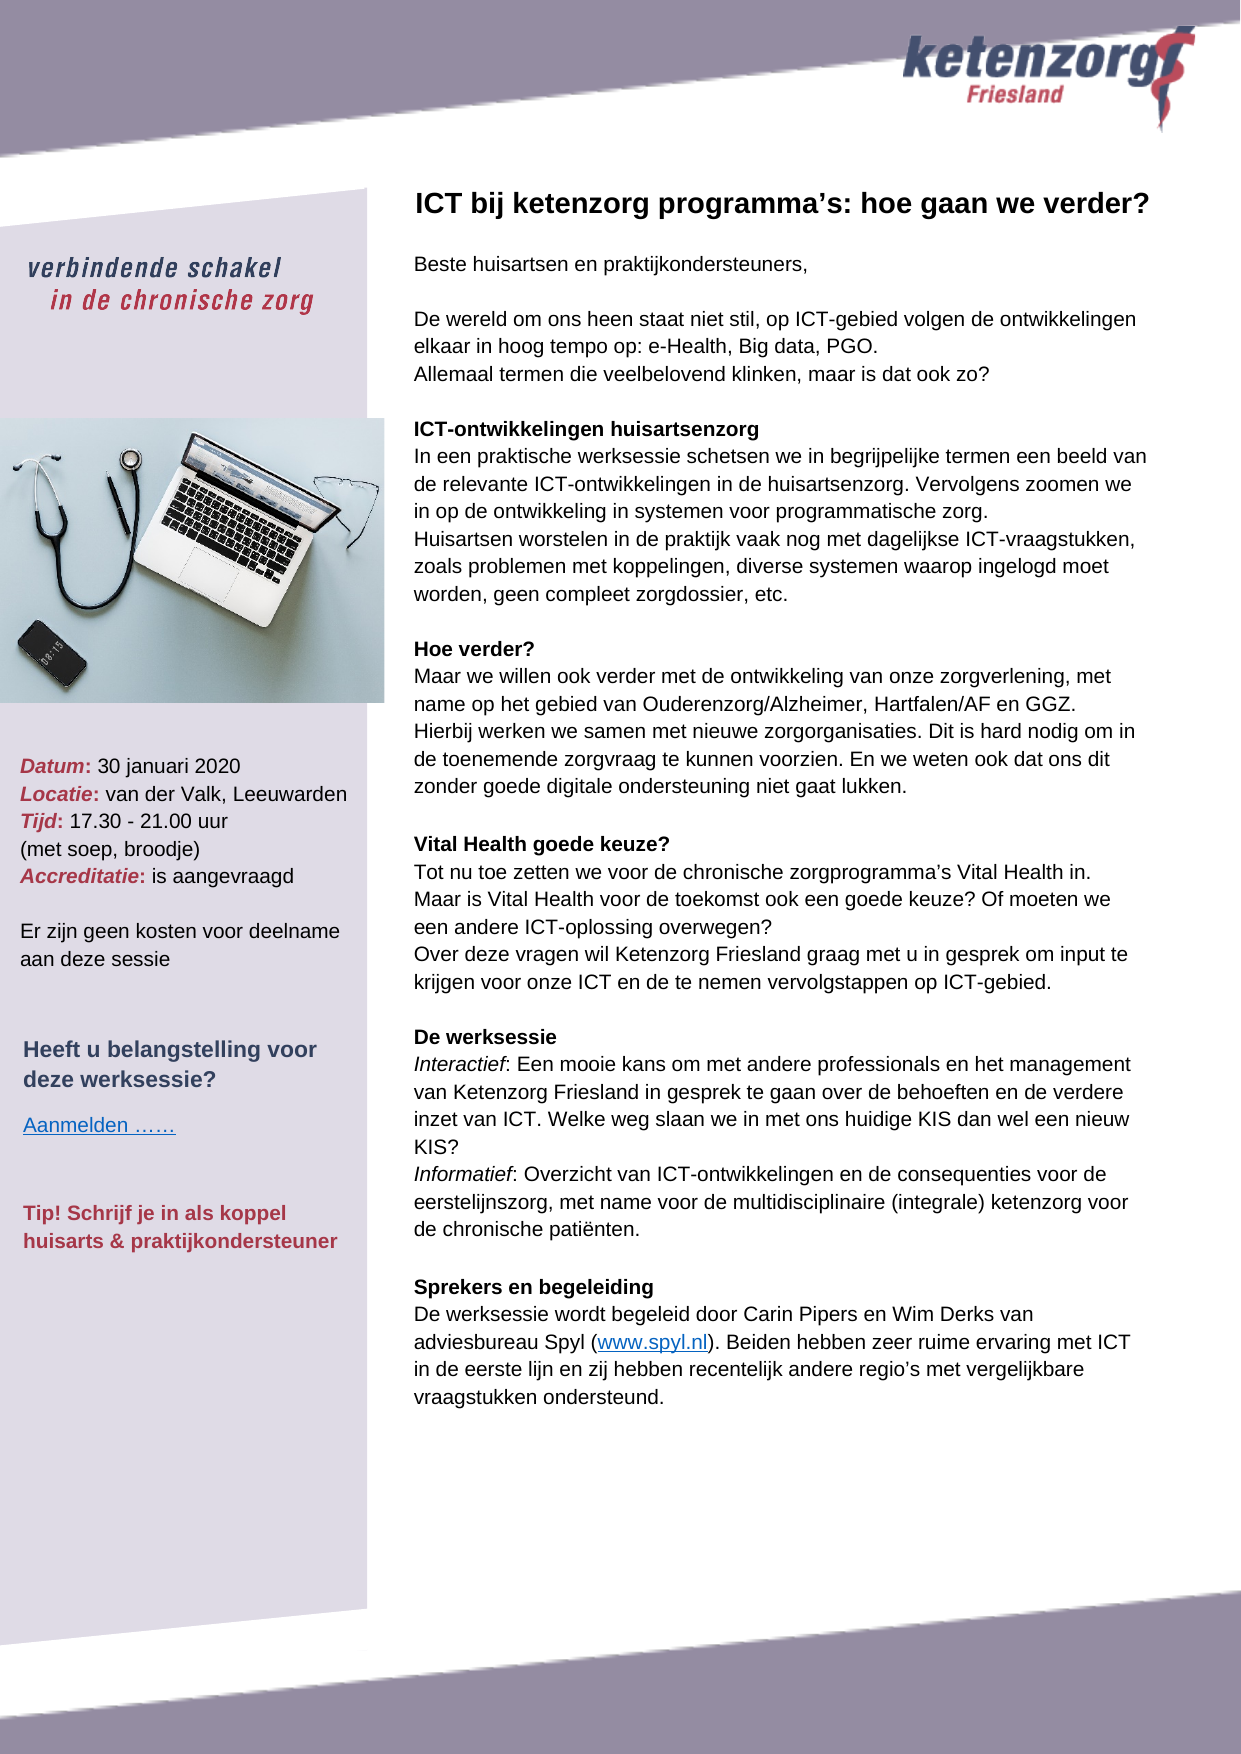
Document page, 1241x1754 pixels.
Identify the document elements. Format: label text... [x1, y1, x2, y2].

text Beste huisartsen en praktijkondersteuners, De wereld om ons heen staat niet stil, op ICT-gebied volgen de ontwikkelingen elkaar in hoog tempo op: e-Health, Big data, PGO. [413, 224, 1152, 358]
text In een praktische werksessie schetsen we in begrijpelijke termen een beeld van de relevante ICT-ontwikkelingen in de huisartsenzorg. Vervolgens zoomen we in op de ontwikkeling in systemen voor programmatische zorg. [413, 444, 1152, 523]
picture [0, 418, 385, 703]
text ICT bij ketenzorg programma’s: hoe gaan we verder? [365, 186, 1152, 219]
text Interactief: Een mooie kans om met andere professionals en het management van Ketenzorg Friesland in gesprek te gaan over de behoeften en de verdere inzet van ICT. Welke weg slaan we in met ons huidige KIS dan wel een nieuw KIS? [413, 1052, 1152, 1158]
picture [903, 26, 1196, 133]
text Over deze vragen wil Ketenzorg Friesland graag met u in gesprek om input te krijgen voor onze ICT en de te nemen vervolgstappen op ICT-gebied. [413, 942, 1152, 993]
text De werksessie wordt begeleid door Carin Pipers en Wim Derks van adviesbureau Spyl (www.spyl.nl). Beiden hebben zeer ruime ervaring met ICT in de eerste lijn en zij hebben recentelijk andere regio’s met vergelijkbare vraagstukken ondersteund. [413, 1302, 1152, 1409]
text Vital Health goede keuze? [413, 832, 1152, 856]
text Maar is Vital Health voor de toekomst ook een goede keuze? Of moeten we een andere ICT-oplossing overwegen? [413, 887, 1152, 938]
text Allemaal termen die veelbelovend klinken, maar is dat ook zo? [413, 362, 1152, 386]
text Sprekers en begeleiding [413, 1275, 1152, 1299]
text Huisartsen worstelen in de praktijk vaak nog met dagelijkse ICT-vraagstukken, zoals problemen met koppelingen, diverse systemen waarop ingelogd moet worden, geen compleet zorgdossier, etc. [413, 527, 1152, 606]
text Maar we willen ook verder met de ontwikkeling van onze zorgverlening, met name op het gebied van Ouderenzorg/Alzheimer, Hartfalen/AF en GGZ. [413, 664, 1152, 716]
text Hoe verder? [413, 637, 1152, 661]
text Tot nu toe zetten we voor de chronische zorgprogramma’s Vital Health in. [413, 859, 1152, 883]
text Informatief: Overzicht van ICT-ontwikkelingen en de consequenties voor de eerstelijnszorg, met name voor de multidisciplinaire (integrale) ketenzorg voor de chronische patiënten. [413, 1162, 1152, 1241]
text De werksessie [413, 1024, 1152, 1048]
text ICT-ontwikkelingen huisartsenzorg [413, 417, 1152, 441]
picture [15, 248, 329, 321]
text Hierbij werken we samen met nieuwe zorgorganisaties. Dit is hard nodig om in de toenemende zorgvraag te kunnen voorzien. En we weten ook dat ons dit zonder goede digitale ondersteuning niet gaat lukken. [413, 719, 1152, 798]
